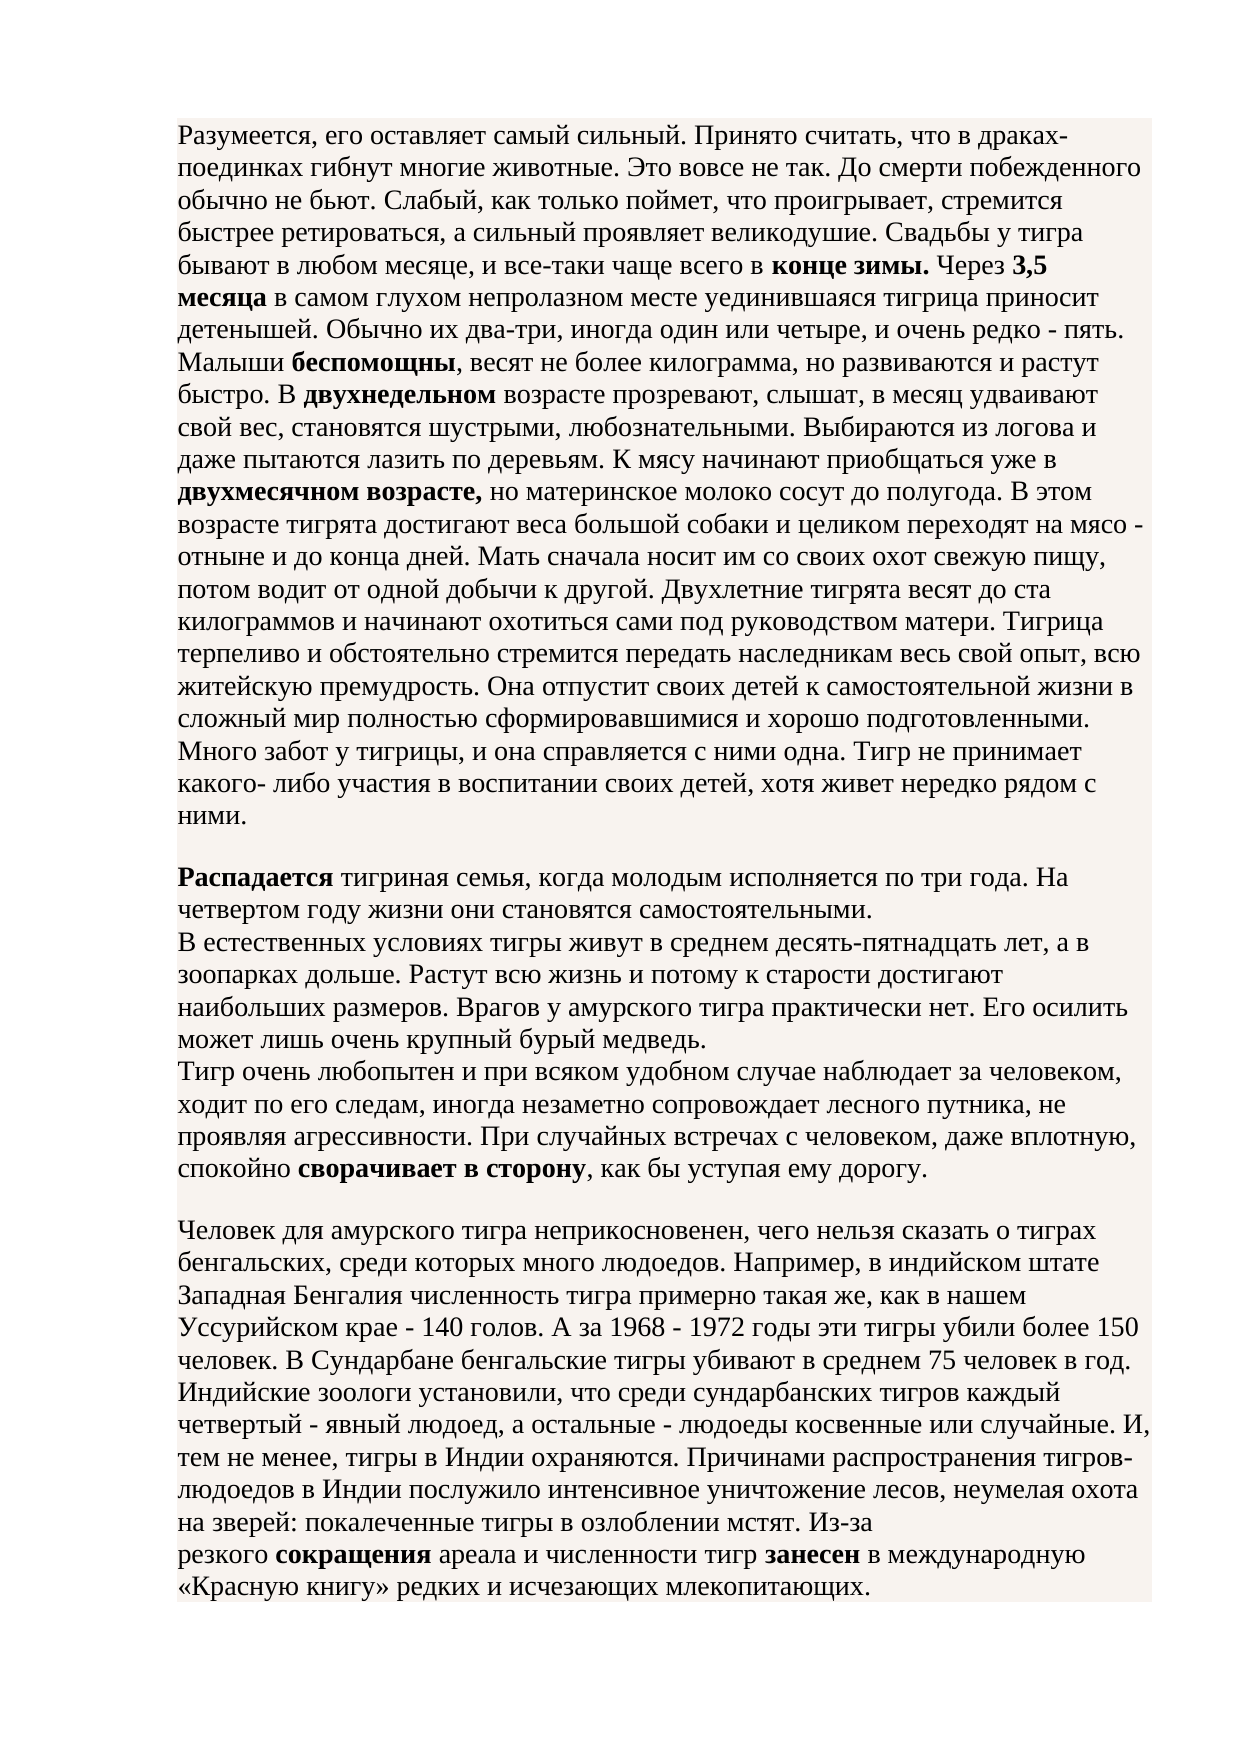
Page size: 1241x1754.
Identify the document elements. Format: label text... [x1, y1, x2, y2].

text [177, 118, 1152, 831]
text Человек для амурского тигра неприкосновенен, чего нельзя сказать о тиграх бенгальских, среди которых много людоедов. Например, в индийском штате Западная Бенгалия численность тигра примерно такая же, как в нашем Уссурийском крае - 140 голов. А за 1968 - 1972 годы эти тигры убили более 150 человек. В Сундарбане бенгальские тигры убивают в среднем 75 человек в год. Индийские зоологи установили, что среди сундарбанских тигров каждый четвертый - явный людоед, а остальные - людоеды косвенные или случайные. И, тем не менее, тигры в Индии охраняются. Причинами распространения тигров- людоедов в Индии послужило интенсивное уничтожение лесов, неумелая охота на зверей: покалеченные тигры в озлоблении мстят. Из-за резкого сокращения ареала и численности тигр занесен в международную «Красную книгу» редких и исчезающих млекопитающих. [177, 1213, 1152, 1602]
text Распадается тигриная семья, когда молодым исполняется по три года. На четвертом году жизни они становятся самостоятельными. В естественных условиях тигры живут в среднем десять-пятнадцать лет, а в зоопарках дольше. Растут всю жизнь и потому к старости достигают наибольших размеров. Врагов у амурского тигра практически нет. Его осилить может лишь очень крупный бурый медведь. Тигр очень любопытен и при всяком удобном случае наблюдает за человеком, ходит по его следам, иногда незаметно сопровождает лесного путника, не проявляя агрессивности. При случайных встречах с человеком, даже вплотную, спокойно сворачивает в сторону, как бы уступая ему дорогу. [177, 860, 1152, 1184]
